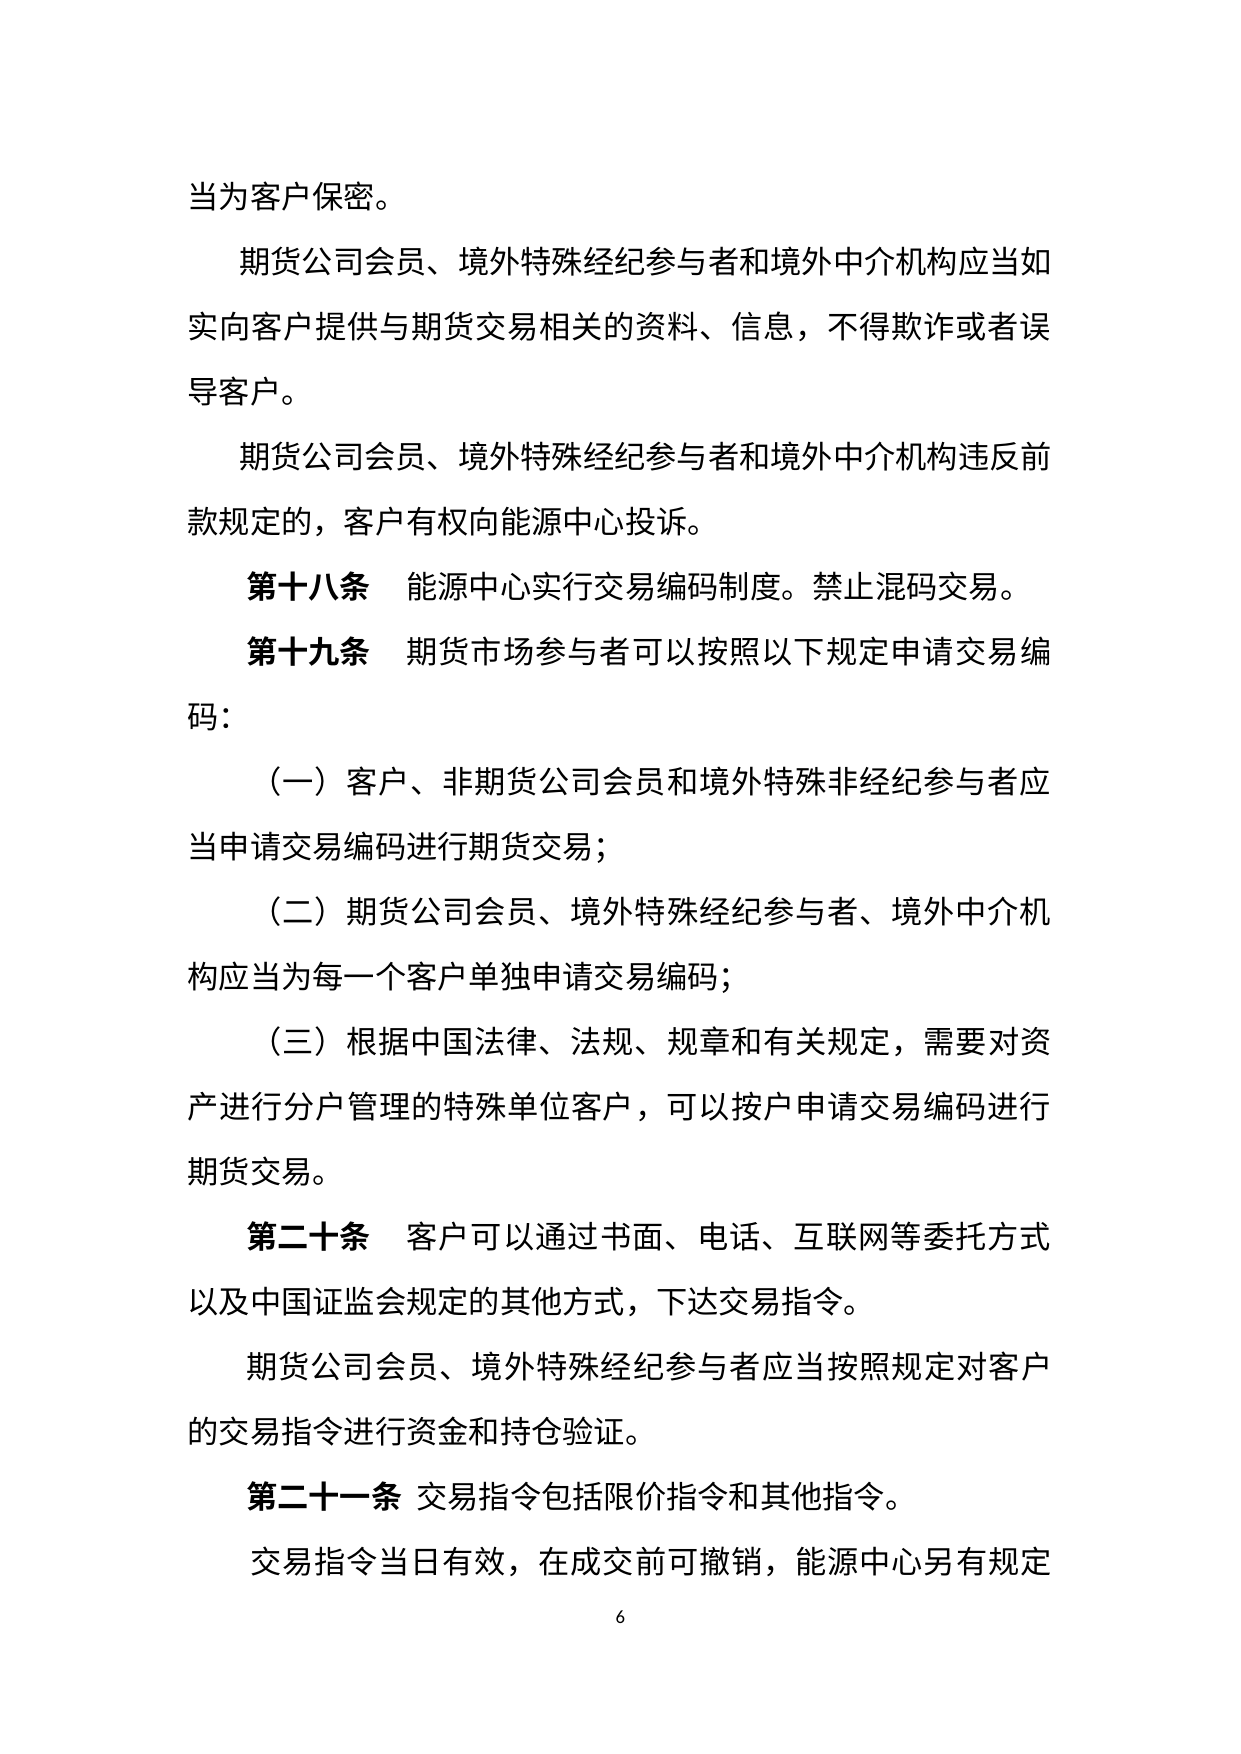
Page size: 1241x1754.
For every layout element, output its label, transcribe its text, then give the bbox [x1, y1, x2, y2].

text 期货公司会员、境外特殊经纪参与者和境外中介机构违反前款规定的，客户有权向能源中心投诉。 [187, 422, 1053, 552]
text 第十九条 期货市场参与者可以按照以下规定申请交易编码： [187, 617, 1053, 747]
text 第二十一条 交易指令包括限价指令和其他指令。 [187, 1462, 1053, 1527]
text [187, 162, 1053, 227]
text 第十八条 能源中心实行交易编码制度。禁止混码交易。 [187, 552, 1053, 617]
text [187, 1527, 1053, 1592]
text （二）期货公司会员、境外特殊经纪参与者、境外中介机构应当为每一个客户单独申请交易编码； [187, 877, 1053, 1007]
text （一）客户、非期货公司会员和境外特殊非经纪参与者应当申请交易编码进行期货交易； [187, 747, 1053, 877]
text 第二十条 客户可以通过书面、电话、互联网等委托方式以及中国证监会规定的其他方式，下达交易指令。 [187, 1202, 1053, 1332]
text 期货公司会员、境外特殊经纪参与者和境外中介机构应当如实向客户提供与期货交易相关的资料、信息，不得欺诈或者误导客户。 [187, 227, 1053, 422]
text 期货公司会员、境外特殊经纪参与者应当按照规定对客户的交易指令进行资金和持仓验证。 [187, 1332, 1053, 1462]
text （三）根据中国法律、法规、规章和有关规定，需要对资产进行分户管理的特殊单位客户，可以按户申请交易编码进行期货交易。 [187, 1007, 1053, 1202]
